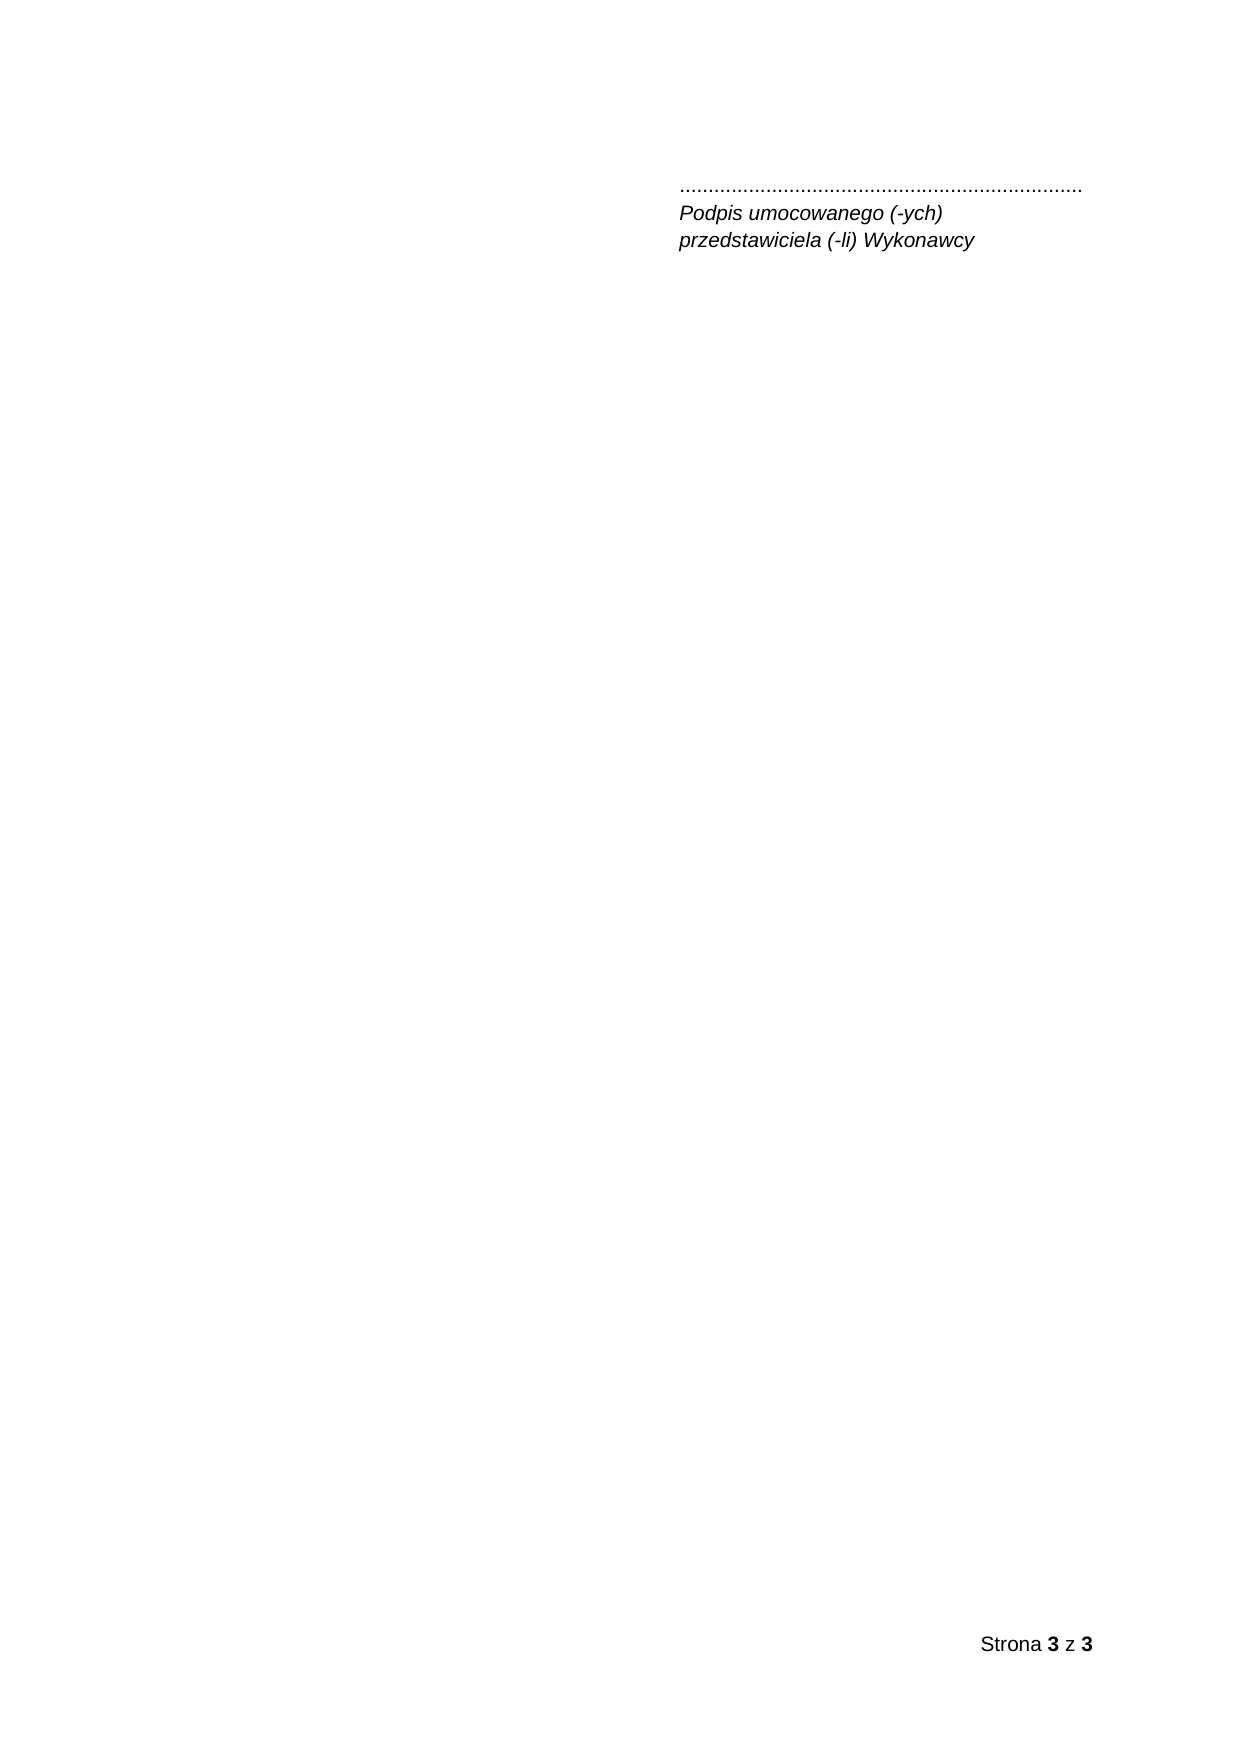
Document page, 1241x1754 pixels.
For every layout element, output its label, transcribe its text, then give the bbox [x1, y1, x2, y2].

text ...................................................................... [679, 173, 1093, 197]
text przedstawiciela (-li) Wykonawcy [679, 228, 1093, 252]
text Podpis umocowanego (-ych) [679, 201, 1093, 224]
